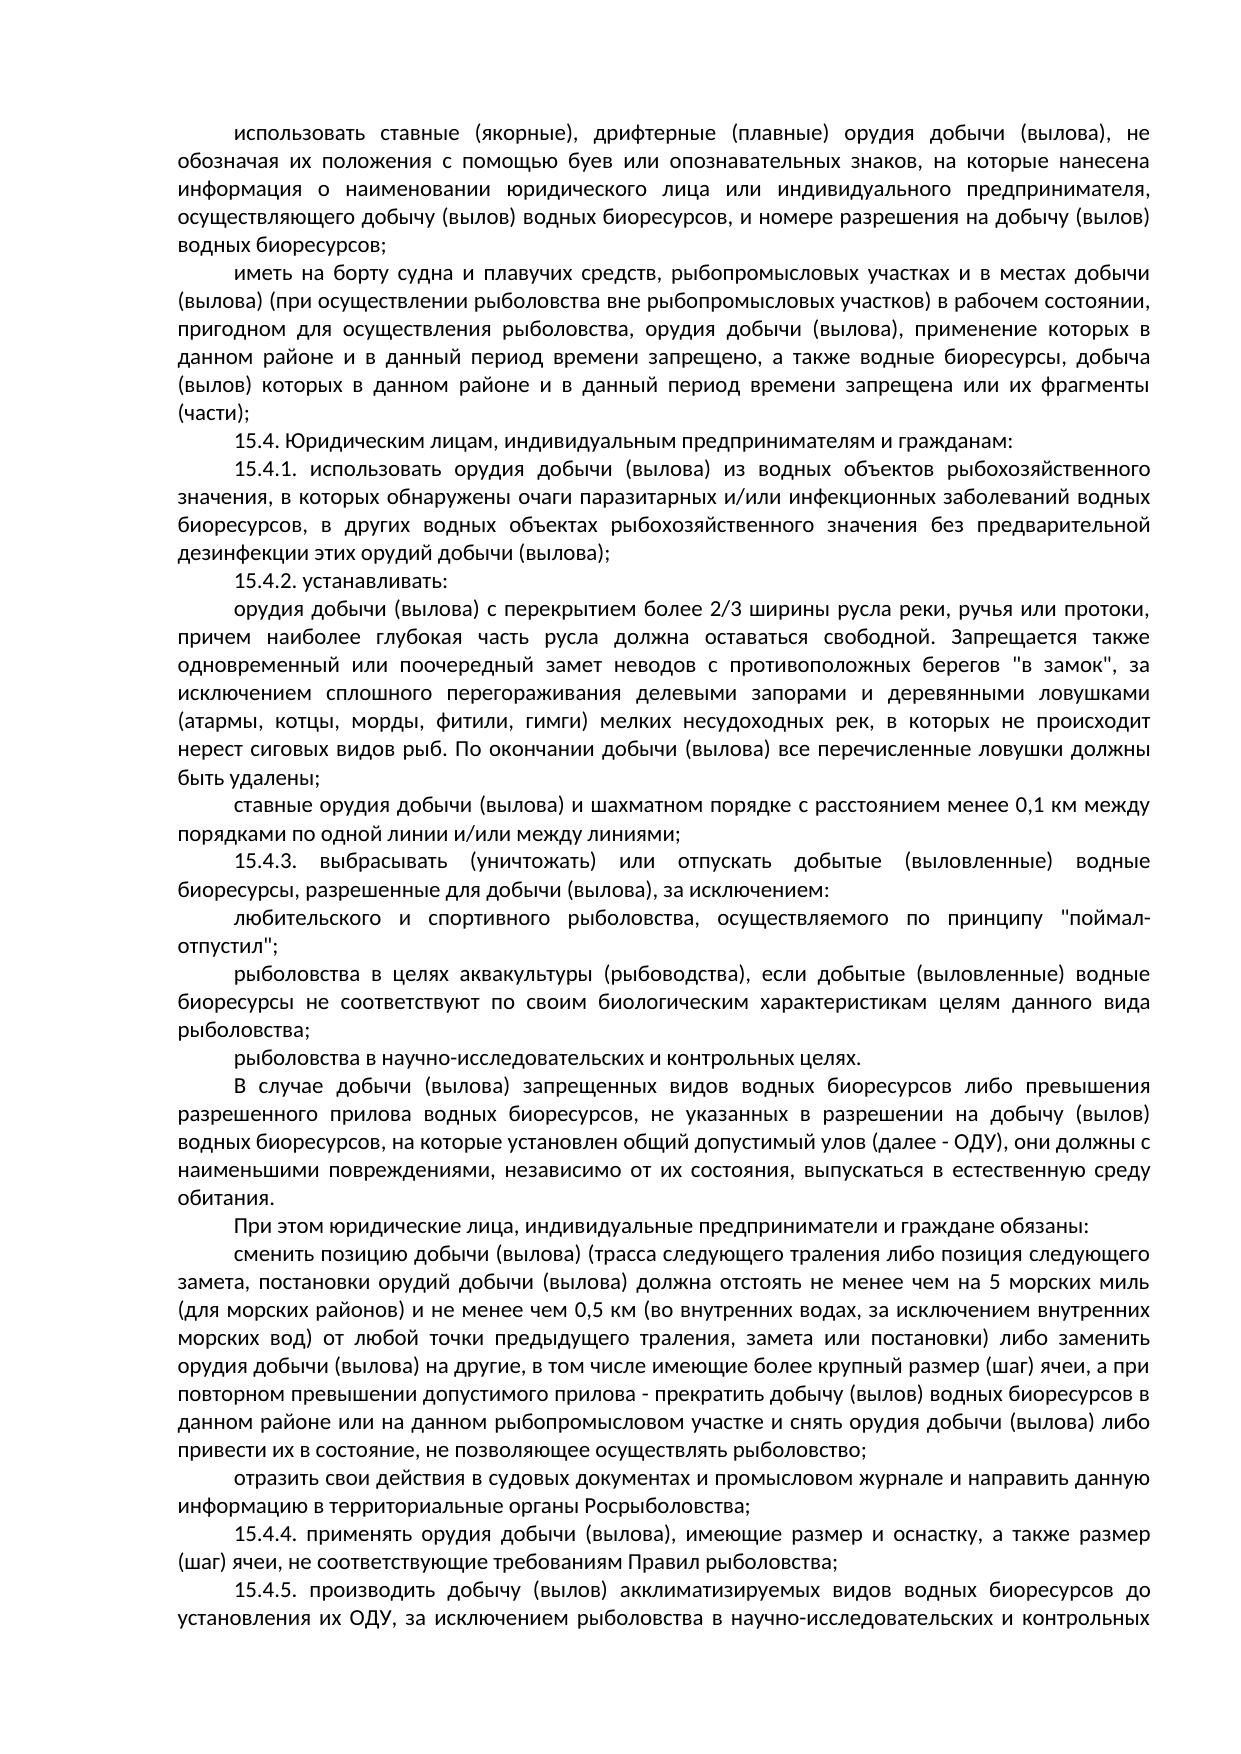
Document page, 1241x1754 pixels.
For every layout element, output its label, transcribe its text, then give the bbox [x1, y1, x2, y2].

text В случае добычи (вылова) запрещенных видов водных биоресурсов либо превышения разрешенного прилова водных биоресурсов, не указанных в разрешении на добычу (вылов) водных биоресурсов, на которые установлен общий допустимый улов (далее - ОДУ), они должны с наименьшими повреждениями, независимо от их состояния, выпускаться в естественную среду обитания. [177, 1071, 1152, 1211]
text рыболовства в целях аквакультуры (рыбоводства), если добытые (выловленные) водные биоресурсы не соответствуют по своим биологическим характеристикам целям данного вида рыболовства; [177, 959, 1152, 1043]
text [177, 1575, 1152, 1631]
text 15.4.1. использовать орудия добычи (вылова) из водных объектов рыбохозяйственного значения, в которых обнаружены очаги паразитарных и/или инфекционных заболеваний водных биоресурсов, в других водных объектах рыбохозяйственного значения без предварительной дезинфекции этих орудий добычи (вылова); [177, 454, 1152, 566]
text 15.4. Юридическим лицам, индивидуальным предпринимателям и гражданам: [177, 426, 1152, 454]
text сменить позицию добычи (вылова) (трасса следующего траления либо позиция следующего замета, постановки орудий добычи (вылова) должна отстоять не менее чем на 5 морских миль (для морских районов) и не менее чем 0,5 км (во внутренних водах, за исключением внутренних морских вод) от любой точки предыдущего траления, замета или постановки) либо заменить орудия добычи (вылова) на другие, в том числе имеющие более крупный размер (шаг) ячеи, а при повторном превышении допустимого прилова - прекратить добычу (вылов) водных биоресурсов в данном районе или на данном рыбопромысловом участке и снять орудия добычи (вылова) либо привести их в состояние, не позволяющее осуществлять рыболовство; [177, 1239, 1152, 1463]
text использовать ставные (якорные), дрифтерные (плавные) орудия добычи (вылова), не обозначая их положения с помощью буев или опознавательных знаков, на которые нанесена информация о наименовании юридического лица или индивидуального предпринимателя, осуществляющего добычу (вылов) водных биоресурсов, и номере разрешения на добычу (вылов) водных биоресурсов; [177, 118, 1152, 258]
text 15.4.3. выбрасывать (уничтожать) или отпускать добытые (выловленные) водные биоресурсы, разрешенные для добычи (вылова), за исключением: [177, 847, 1152, 903]
text любительского и спортивного рыболовства, осуществляемого по принципу "поймал-отпустил"; [177, 903, 1152, 959]
text При этом юридические лица, индивидуальные предприниматели и граждане обязаны: [177, 1211, 1152, 1239]
text ставные орудия добычи (вылова) и шахматном порядке с расстоянием менее 0,1 км между порядками по одной линии и/или между линиями; [177, 791, 1152, 847]
text 15.4.2. устанавливать: [177, 566, 1152, 594]
text 15.4.4. применять орудия добычи (вылова), имеющие размер и оснастку, а также размер (шаг) ячеи, не соответствующие требованиям Правил рыболовства; [177, 1519, 1152, 1575]
text орудия добычи (вылова) с перекрытием более 2/3 ширины русла реки, ручья или протоки, причем наиболее глубокая часть русла должна оставаться свободной. Запрещается также одновременный или поочередный замет неводов с противоположных берегов "в замок", за исключением сплошного перегораживания делевыми запорами и деревянными ловушками (атармы, котцы, морды, фитили, гимги) мелких несудоходных рек, в которых не происходит нерест сиговых видов рыб. По окончании добычи (вылова) все перечисленные ловушки должны быть удалены; [177, 594, 1152, 791]
text иметь на борту судна и плавучих средств, рыбопромысловых участках и в местах добычи (вылова) (при осуществлении рыболовства вне рыбопромысловых участков) в рабочем состоянии, пригодном для осуществления рыболовства, орудия добычи (вылова), применение которых в данном районе и в данный период времени запрещено, а также водные биоресурсы, добыча (вылов) которых в данном районе и в данный период времени запрещена или их фрагменты (части); [177, 258, 1152, 426]
text рыболовства в научно-исследовательских и контрольных целях. [177, 1043, 1152, 1071]
text отразить свои действия в судовых документах и промысловом журнале и направить данную информацию в территориальные органы Росрыболовства; [177, 1463, 1152, 1519]
